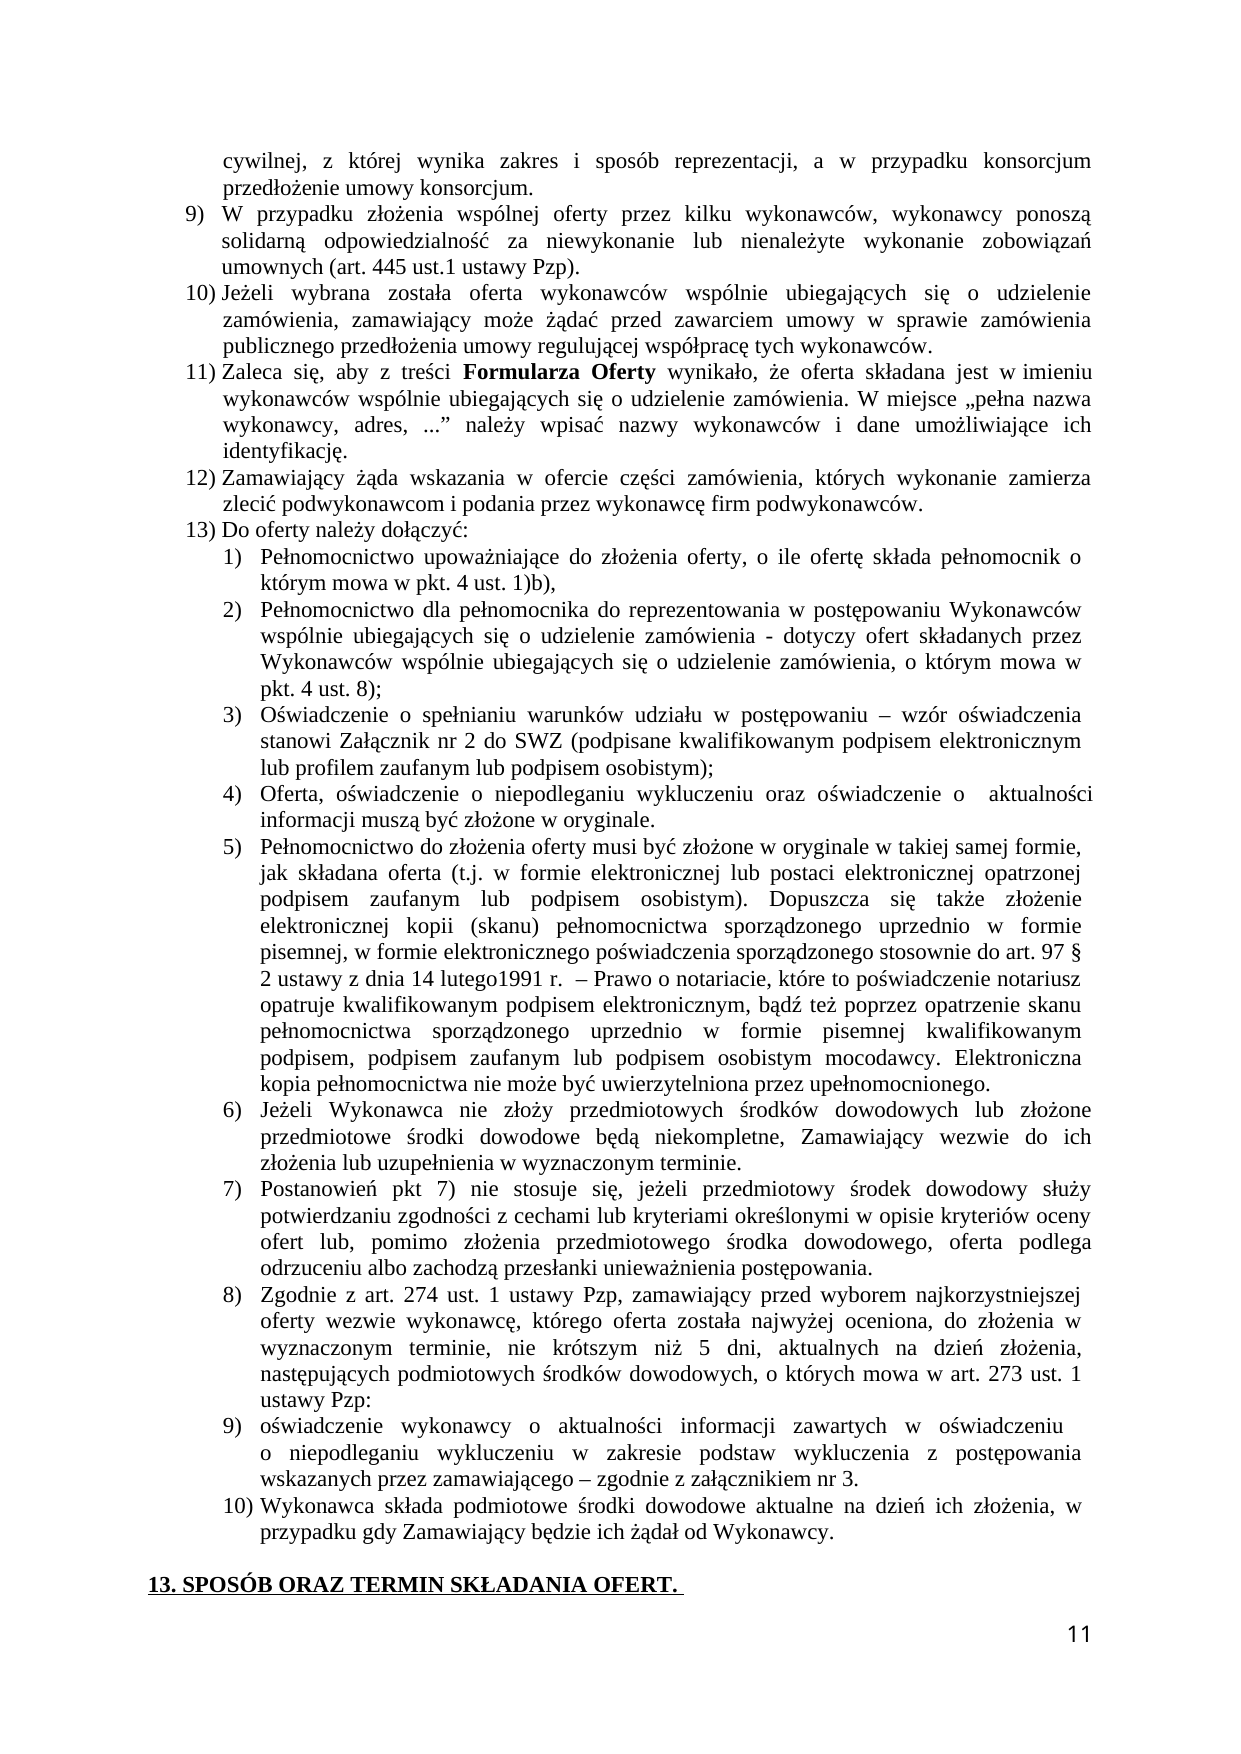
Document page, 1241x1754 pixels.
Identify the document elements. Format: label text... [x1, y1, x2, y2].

list Jeżeli Wykonawca nie złoży przedmiotowych środków dowodowych lub złożone przedmiotowe środki dowodowe będą niekompletne, Zamawiający wezwie do ich złożenia lub uzupełnienia w wyznaczonym terminie. [223, 1096, 1093, 1175]
list Do oferty należy dołączyć: [185, 517, 1093, 543]
list Zgodnie z art. 274 ust. 1 ustawy Pzp, zamawiający przed wyborem najkorzystniejszej oferty wezwie wykonawcę, którego oferta została najwyżej oceniona, do złożenia w wyznaczonym terminie, nie krótszym niż 5 dni, aktualnych na dzień złożenia, następujących podmiotowych środków dowodowych, o których mowa w art. 273 ust. 1 ustawy Pzp: [223, 1281, 1083, 1413]
list Zamawiający żąda wskazania w ofercie części zamówienia, których wykonanie zamierza zlecić podwykonawcom i podania przez wykonawcę firm podwykonawców. [185, 464, 1093, 517]
list Oferta, oświadczenie o niepodleganiu wykluczeniu oraz oświadczenie o aktualności informacji muszą być złożone w oryginale. [223, 780, 1093, 833]
list Oświadczenie o spełnianiu warunków udziału w postępowaniu – wzór oświadczenia stanowi Załącznik nr 2 do SWZ (podpisane kwalifikowanym podpisem elektronicznym lub profilem zaufanym lub podpisem osobistym); [223, 701, 1083, 780]
list Pełnomocnictwo dla pełnomocnika do reprezentowania w postępowaniu Wykonawców wspólnie ubiegających się o udzielenie zamówienia - dotyczy ofert składanych przez Wykonawców wspólnie ubiegających się o udzielenie zamówienia, o którym mowa w pkt. 4 ust. 8); [223, 596, 1083, 701]
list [185, 148, 1093, 200]
list oświadczenie wykonawcy o aktualności informacji zawartych w oświadczeniu o niepodleganiu wykluczeniu w zakresie podstaw wykluczenia z postępowania wskazanych przez zamawiającego – zgodnie z załącznikiem nr 3. [223, 1413, 1083, 1492]
list W przypadku złożenia wspólnej oferty przez kilku wykonawców, wykonawcy ponoszą solidarną odpowiedzialność za niewykonanie lub nienależyte wykonanie zobowiązań umownych (art. 445 ust.1 ustawy Pzp). [185, 200, 1093, 279]
list Wykonawca składa podmiotowe środki dowodowe aktualne na dzień ich złożenia, w przypadku gdy Zamawiający będzie ich żądał od Wykonawcy. [223, 1492, 1083, 1544]
text 13. SPOSÓB ORAZ TERMIN SKŁADANIA OFERT. [148, 1571, 1093, 1597]
list Zaleca się, aby z treści Formularza Oferty wynikało, że oferta składana jest w imieniu wykonawców wspólnie ubiegających się o udzielenie zamówienia. W miejsce „pełna nazwa wykonawcy, adres, ...” należy wpisać nazwy wykonawców i dane umożliwiające ich identyfikację. [185, 358, 1093, 464]
list Pełnomocnictwo upoważniające do złożenia oferty, o ile ofertę składa pełnomocnik o którym mowa w pkt. 4 ust. 1)b), [223, 543, 1083, 596]
list Jeżeli wybrana została oferta wykonawców wspólnie ubiegających się o udzielenie zamówienia, zamawiający może żądać przed zawarciem umowy w sprawie zamówienia publicznego przedłożenia umowy regulującej współpracę tych wykonawców. [185, 279, 1093, 358]
list Pełnomocnictwo do złożenia oferty musi być złożone w oryginale w takiej samej formie, jak składana oferta (t.j. w formie elektronicznej lub postaci elektronicznej opatrzonej podpisem zaufanym lub podpisem osobistym). Dopuszcza się także złożenie elektronicznej kopii (skanu) pełnomocnictwa sporządzonego uprzednio w formie pisemnej, w formie elektronicznego poświadczenia sporządzonego stosownie do art. 97 § 2 ustawy z dnia 14 lutego1991 r. – Prawo o notariacie, które to poświadczenie notariusz opatruje kwalifikowanym podpisem elektronicznym, bądź też poprzez opatrzenie skanu pełnomocnictwa sporządzonego uprzednio w formie pisemnej kwalifikowanym podpisem, podpisem zaufanym lub podpisem osobistym mocodawcy. Elektroniczna kopia pełnomocnictwa nie może być uwierzytelniona przez upełnomocnionego. [223, 833, 1083, 1096]
list Postanowień pkt 7) nie stosuje się, jeżeli przedmiotowy środek dowodowy służy potwierdzaniu zgodności z cechami lub kryteriami określonymi w opisie kryteriów oceny ofert lub, pomimo złożenia przedmiotowego środka dowodowego, oferta podlega odrzuceniu albo zachodzą przesłanki unieważnienia postępowania. [223, 1175, 1093, 1281]
